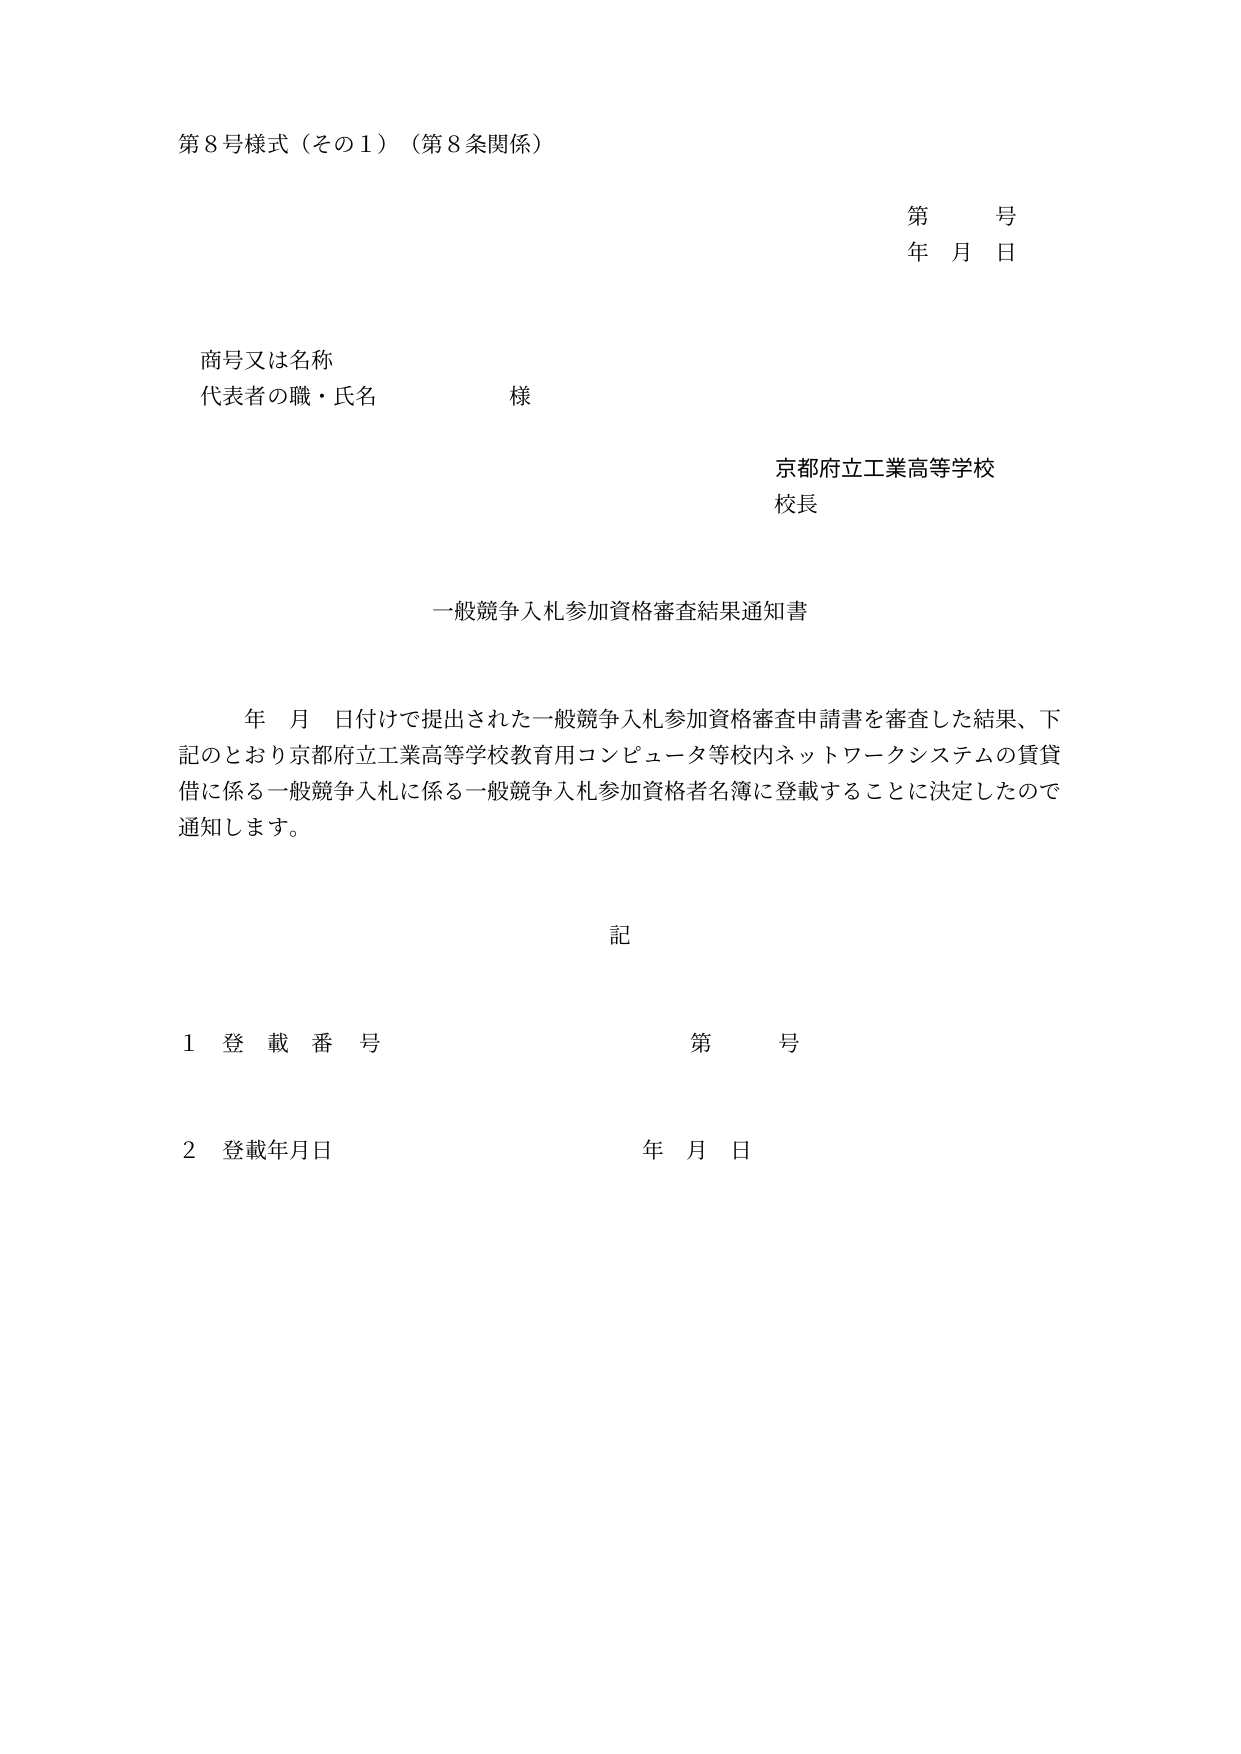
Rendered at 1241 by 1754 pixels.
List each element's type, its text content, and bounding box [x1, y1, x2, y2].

text 京都府立工業高等学校 [178, 449, 1062, 484]
text 年 月 日 [178, 233, 1062, 269]
text 記 [178, 916, 1062, 952]
text ２ 登載年月日 年 月 日 [178, 1131, 1062, 1167]
text 第８号様式（その１）（第８条関係） [178, 125, 1062, 161]
text 商号又は名称 [178, 341, 1062, 377]
text １ 登載番号 第 号 [178, 1024, 1062, 1059]
text 一般競争入札参加資格審査結果通知書 [178, 592, 1062, 628]
text 第 号 [178, 197, 1062, 233]
text 校長 [178, 484, 1062, 521]
text 代表者の職・氏名 様 [178, 377, 1062, 413]
text 年 月 日付けで提出された一般競争入札参加資格審査申請書を審査した結果、下記のとおり京都府立工業高等学校教育用コンピュータ等校内ネットワークシステムの賃貸借に係る一般競争入札に係る一般競争入札参加資格者名簿に登載することに決定したので通知します。 [178, 700, 1062, 844]
